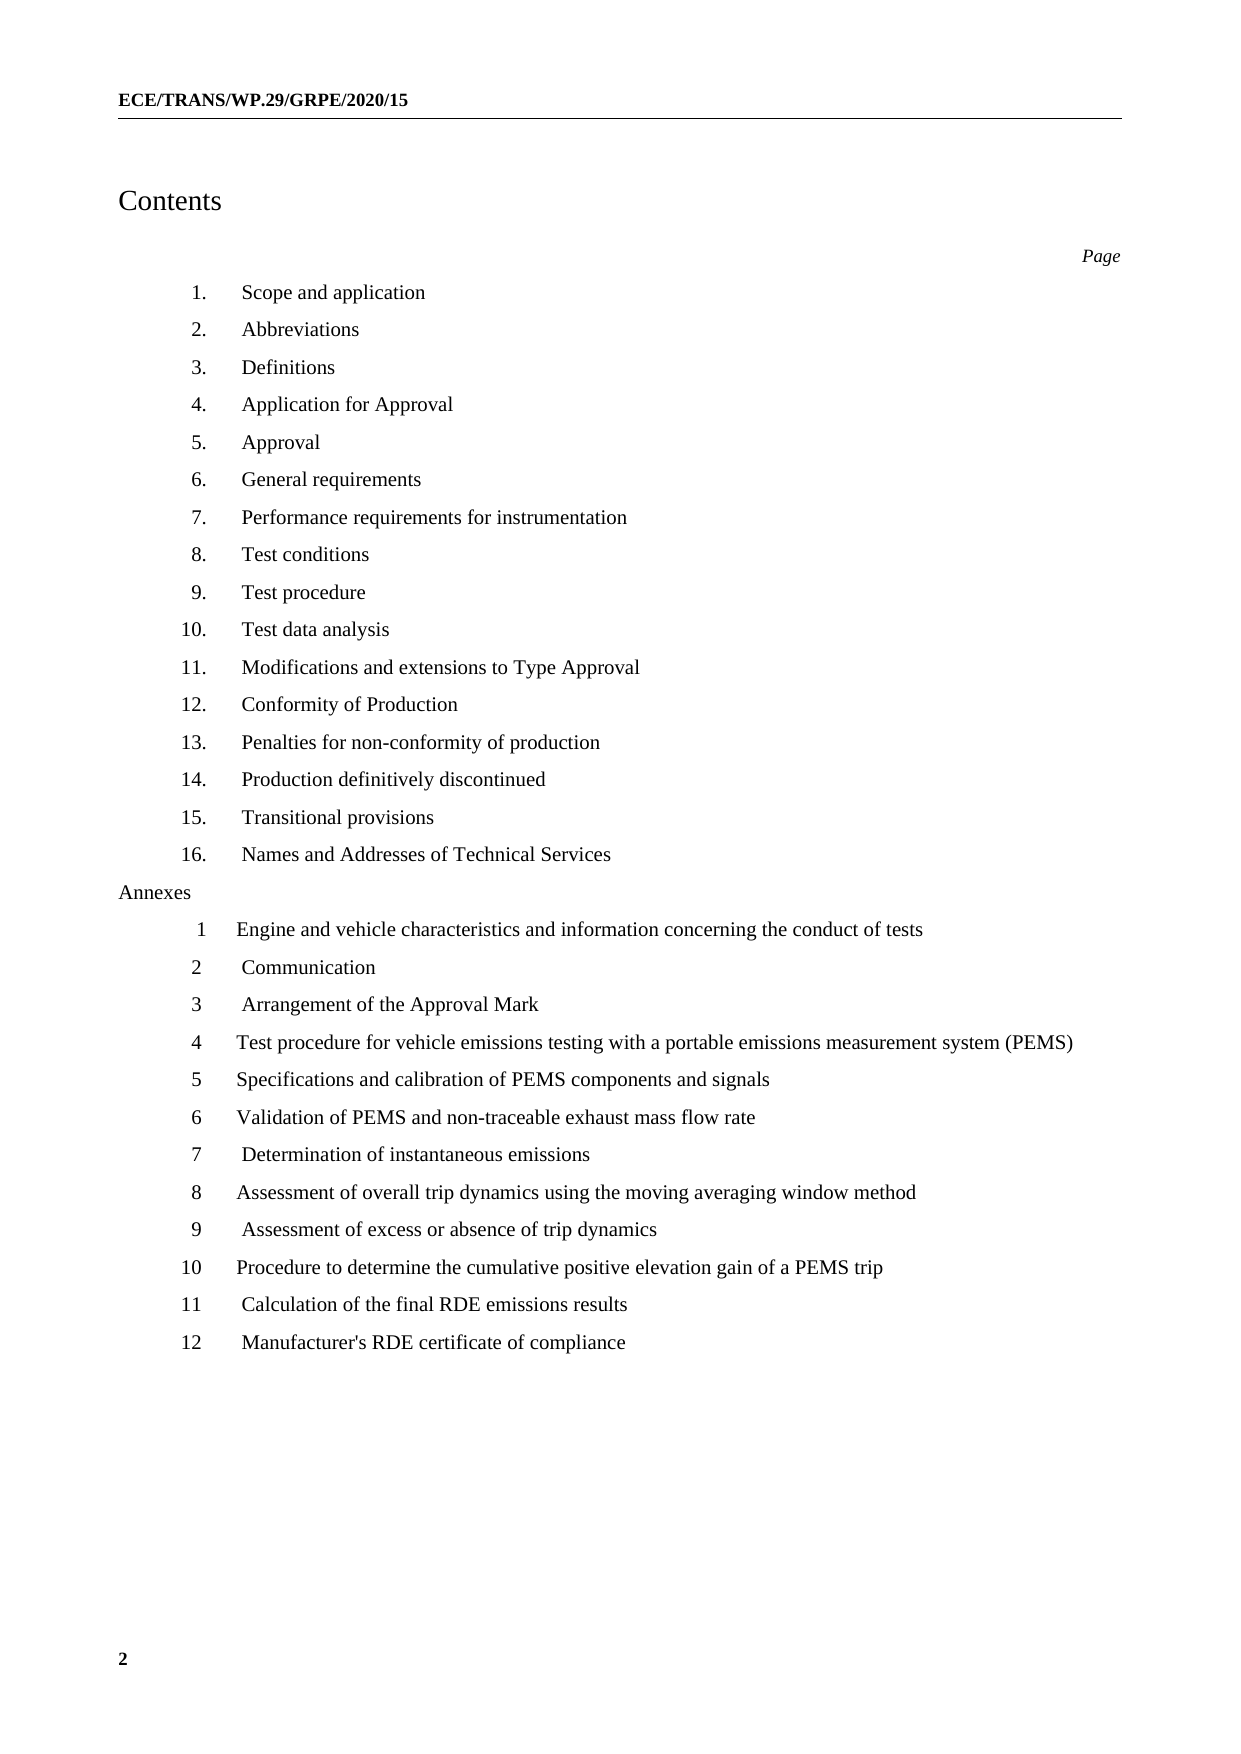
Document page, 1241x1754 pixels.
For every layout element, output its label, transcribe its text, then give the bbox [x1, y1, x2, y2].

text 8. Test conditions 17 [118, 541, 1122, 566]
text 4. Application for Approval 10 [118, 391, 1122, 416]
text Annexes [118, 879, 1122, 904]
text 9 Assessment of excess or absence of trip dynamics 79 [118, 1216, 1122, 1241]
text 13. Penalties for non-conformity of production 26 [118, 729, 1122, 754]
text 12 Manufacturer's RDE certificate of compliance 92 [118, 1329, 1122, 1354]
text 3. Definitions 4 [118, 354, 1122, 379]
text 15. Transitional provisions 26 [118, 804, 1122, 829]
text 6. General requirements 12 [118, 466, 1122, 491]
text 5. Approval 11 [118, 429, 1122, 454]
text 10 Procedure to determine the cumulative positive elevation gain of a PEMS trip 84 [118, 1254, 1122, 1279]
text 14. Production definitively discontinued 26 [118, 766, 1122, 791]
text 6 Validation of PEMS and non-traceable exhaust mass flow rate 58 [118, 1104, 1122, 1129]
text 3 Arrangement of the Approval Mark 30 [118, 991, 1122, 1016]
text 16. Names and Addresses of Technical Services 26 [118, 841, 1122, 866]
text 1. Scope and application 3 [118, 279, 1122, 304]
text Contents [118, 185, 1004, 216]
text 7. Performance requirements for instrumentation 17 [118, 504, 1122, 529]
text 2. Abbreviations 3 [118, 316, 1122, 341]
text 10. Test data analysis 22 [118, 616, 1122, 641]
text 12. Conformity of Production 26 [118, 691, 1122, 716]
text 4 Test procedure for vehicle emissions testing with a portable emissions measurement system (PEMS) 31 [118, 1029, 1122, 1054]
text 7 Determination of instantaneous emissions 61 [118, 1141, 1122, 1166]
text 11. Modifications and extensions to Type Approval 25 [118, 654, 1122, 679]
text 8 Assessment of overall trip dynamics using the moving averaging window method 70 [118, 1179, 1122, 1204]
text 2 Communication 28 [118, 954, 1122, 979]
text 1 Engine and vehicle characteristics and information concerning the conduct of tests 27 [118, 916, 1122, 941]
text 5 Specifications and calibration of PEMS components and signals 40 [118, 1066, 1122, 1091]
text Page [148, 241, 1122, 266]
text 11 Calculation of the final RDE emissions results 89 [118, 1291, 1122, 1316]
text 9. Test procedure 20 [118, 579, 1122, 604]
